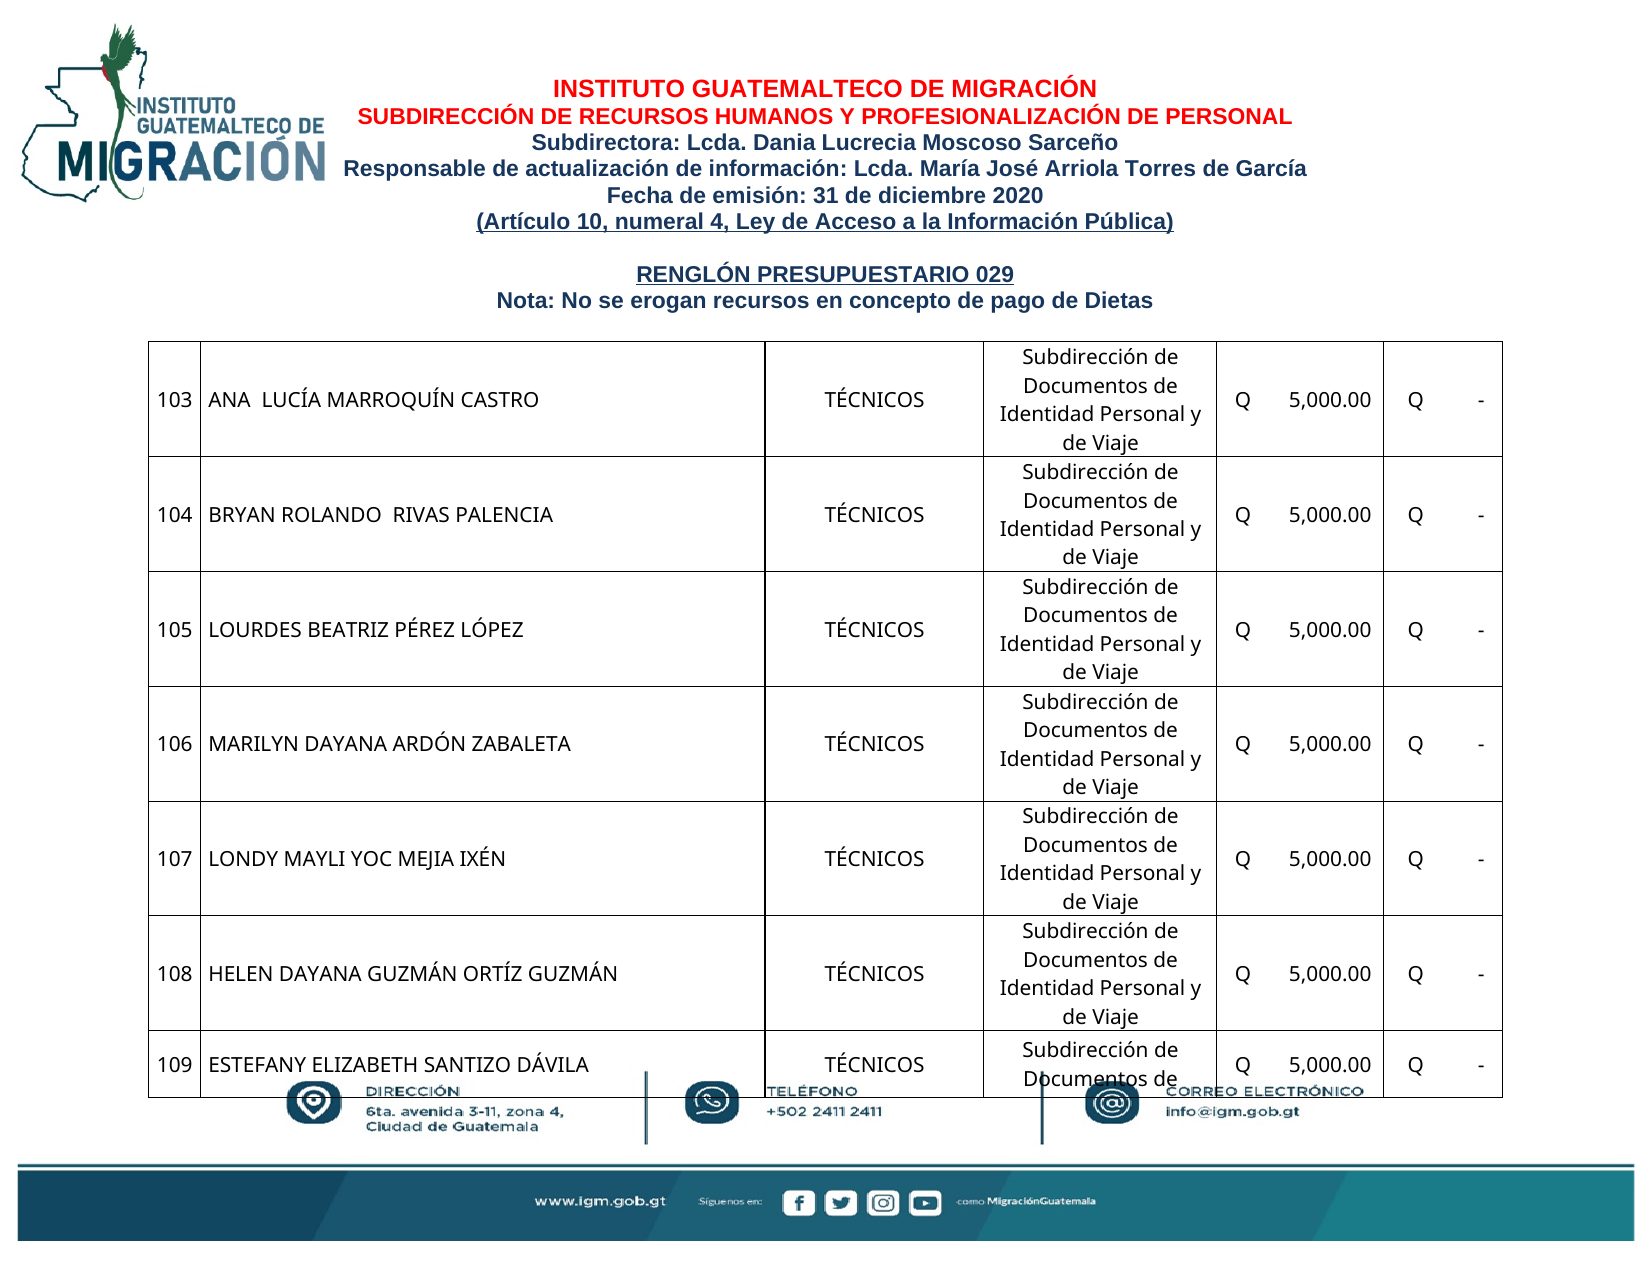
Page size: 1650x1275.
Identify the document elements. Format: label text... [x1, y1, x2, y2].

table_cell Q - [1384, 916, 1502, 1030]
table_cell Subdirección de Documentos de Identidad Personal y de Viaje [984, 457, 1216, 571]
table_cell TÉCNICOS [766, 572, 983, 686]
table_cell TÉCNICOS [766, 1031, 983, 1097]
table_cell 106 [149, 687, 200, 801]
picture [17, 1065, 1635, 1241]
table_cell 108 [149, 916, 200, 1030]
table_cell LOURDES BEATRIZ PÉREZ LÓPEZ [201, 572, 764, 686]
table_cell TÉCNICOS [766, 916, 983, 1030]
table_cell HELEN DAYANA GUZMÁN ORTÍZ GUZMÁN [201, 916, 764, 1030]
table_cell 104 [149, 457, 200, 571]
table_cell Q 5,000.00 [1217, 1031, 1383, 1097]
table_cell TÉCNICOS [766, 802, 983, 915]
table_cell 107 [149, 802, 200, 915]
table_cell TÉCNICOS [766, 687, 983, 801]
table_cell Subdirección de Documentos de Identidad Personal y de Viaje [984, 802, 1216, 915]
picture [0, 5, 353, 222]
table_cell Subdirección de Documentos de Identidad Personal y de Viaje [984, 687, 1216, 801]
table_cell Q 5,000.00 [1217, 457, 1383, 571]
table_cell LONDY MAYLI YOC MEJIA IXÉN [201, 802, 764, 915]
table_cell Q - [1384, 457, 1502, 571]
table_cell 105 [149, 572, 200, 686]
table_cell Q - [1384, 342, 1502, 456]
table_cell Q 5,000.00 [1217, 802, 1383, 915]
table_cell Q - [1384, 687, 1502, 801]
table_cell Q - [1384, 802, 1502, 915]
table_cell Q 5,000.00 [1217, 572, 1383, 686]
table_cell ESTEFANY ELIZABETH SANTIZO DÁVILA [201, 1031, 764, 1097]
table_cell 109 [149, 1031, 200, 1097]
table_cell Subdirección de Documentos de Identidad Personal y de Viaje [984, 572, 1216, 686]
table_cell ANA LUCÍA MARROQUÍN CASTRO [201, 342, 764, 456]
table_cell TÉCNICOS [766, 342, 983, 456]
table_cell Subdirección de Documentos de Identidad Personal y de Viaje [984, 1031, 1216, 1097]
table_cell MARILYN DAYANA ARDÓN ZABALETA [201, 687, 764, 801]
table_cell Q - [1384, 572, 1502, 686]
table_cell Q 5,000.00 [1217, 342, 1383, 456]
table_cell Q 5,000.00 [1217, 916, 1383, 1030]
table_cell Subdirección de Documentos de Identidad Personal y de Viaje [984, 916, 1216, 1030]
table_cell BRYAN ROLANDO RIVAS PALENCIA [201, 457, 764, 571]
table_cell Q 5,000.00 [1217, 687, 1383, 801]
table_cell TÉCNICOS [766, 457, 983, 571]
table_cell Q - [1384, 1031, 1502, 1097]
table_cell Subdirección de Documentos de Identidad Personal y de Viaje [984, 342, 1216, 456]
table_cell 103 [149, 342, 200, 456]
